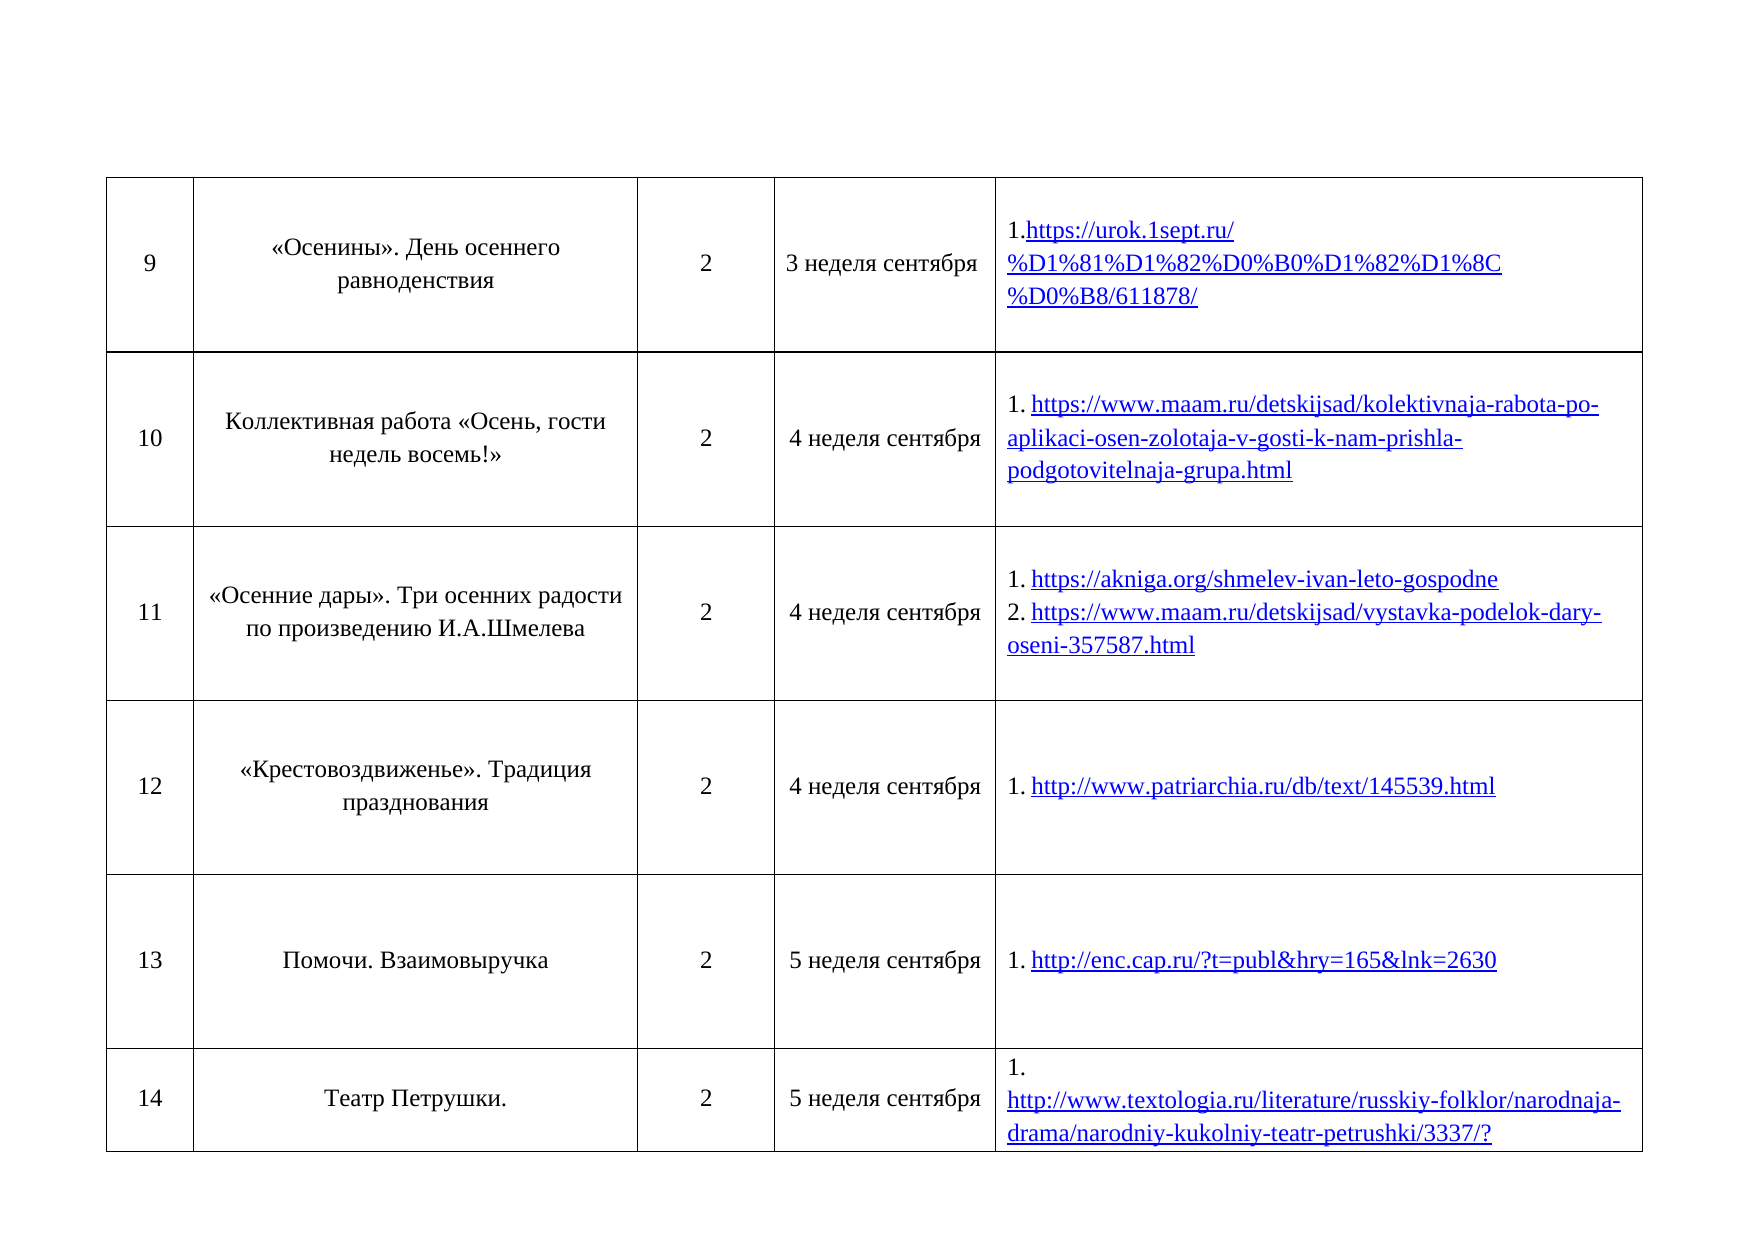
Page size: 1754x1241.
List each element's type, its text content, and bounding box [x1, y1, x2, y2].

table_cell 2 [638, 353, 774, 526]
table_cell 4 неделя сентября [775, 527, 995, 700]
table_cell 4 неделя сентября [775, 353, 995, 526]
table_cell 13 [107, 875, 193, 1048]
table_cell 10 [107, 353, 193, 526]
table_cell 12 [107, 701, 193, 874]
table_cell 11 [107, 527, 193, 700]
table_cell 2 [638, 1049, 774, 1151]
table_cell «Осенины». День осеннего равноденствия [194, 178, 637, 351]
table_cell Театр Петрушки. [194, 1049, 637, 1151]
table_cell «Осенние дары». Три осенних радости по произведению И.А.Шмелева [194, 527, 637, 700]
table_cell 5 неделя сентября [775, 875, 995, 1048]
table_cell 14 [107, 1049, 193, 1151]
table_cell 1.https://urok.1sept.ru/%D1%81%D1%82%D0%B0%D1%82%D1%8C%D0%B8/611878/ [996, 178, 1642, 351]
table_cell 1. https://www.maam.ru/detskijsad/kolektivnaja-rabota-po-aplikaci-osen-zolotaja-v-gosti-k-nam-prishla-podgotovitelnaja-grupa.html [996, 353, 1642, 526]
table_cell 2 [638, 178, 774, 351]
table_cell Коллективная работа «Осень, гости недель восемь!» [194, 353, 637, 526]
table_cell 2 [638, 875, 774, 1048]
table_cell 2 [638, 701, 774, 874]
table_cell 1. http://www.patriarchia.ru/db/text/145539.html [996, 701, 1642, 874]
table_cell 2 [638, 527, 774, 700]
table_cell «Крестовоздвиженье». Традиция празднования [194, 701, 637, 874]
table_cell 9 [107, 178, 193, 351]
table_cell Помочи. Взаимовыручка [194, 875, 637, 1048]
table_cell 5 неделя сентября [775, 1049, 995, 1151]
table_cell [996, 1049, 1642, 1151]
table_cell 4 неделя сентября [775, 701, 995, 874]
table_cell 1. http://enc.cap.ru/?t=publ&hry=165&lnk=2630 [996, 875, 1642, 1048]
table_cell 3 неделя сентября [775, 178, 995, 351]
table_cell 1. https://akniga.org/shmelev-ivan-leto-gospodne 2. https://www.maam.ru/detskijsad/vystavka-podelok-dary-oseni-357587.html [996, 527, 1642, 700]
